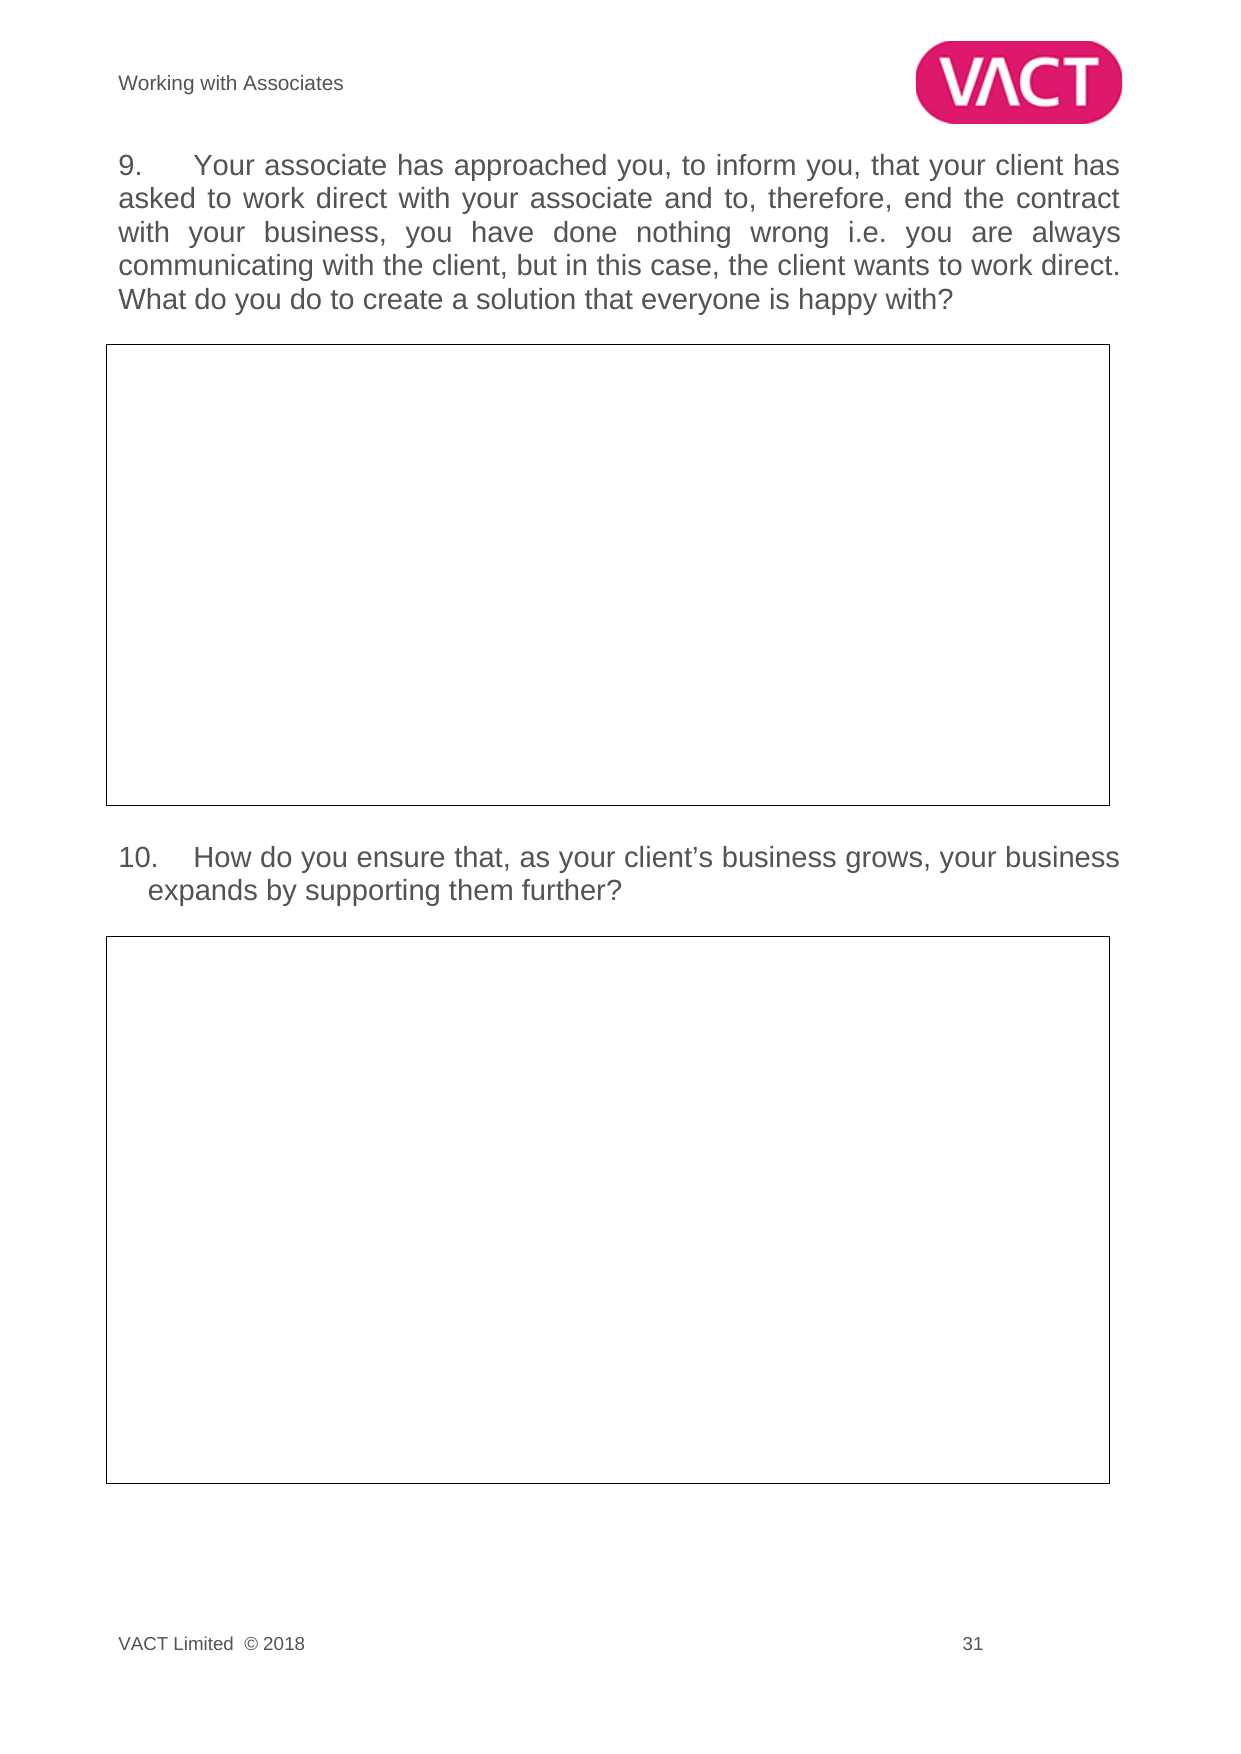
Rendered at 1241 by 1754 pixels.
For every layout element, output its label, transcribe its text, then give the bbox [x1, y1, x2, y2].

table_header [107, 345, 1109, 805]
list Your associate has approached you, to inform you, that your client has asked to work direct with your associate and to, therefore, end the contract with your business, you have done nothing wrong i.e. you are always communicating with the client, but in this case, the client wants to work direct. What do you do to create a solution that everyone is happy with? [118, 148, 1122, 315]
table_header [107, 937, 1109, 1483]
list How do you ensure that, as your client’s business grows, your business expands by supporting them further? [118, 840, 1122, 907]
picture [915, 41, 1123, 124]
